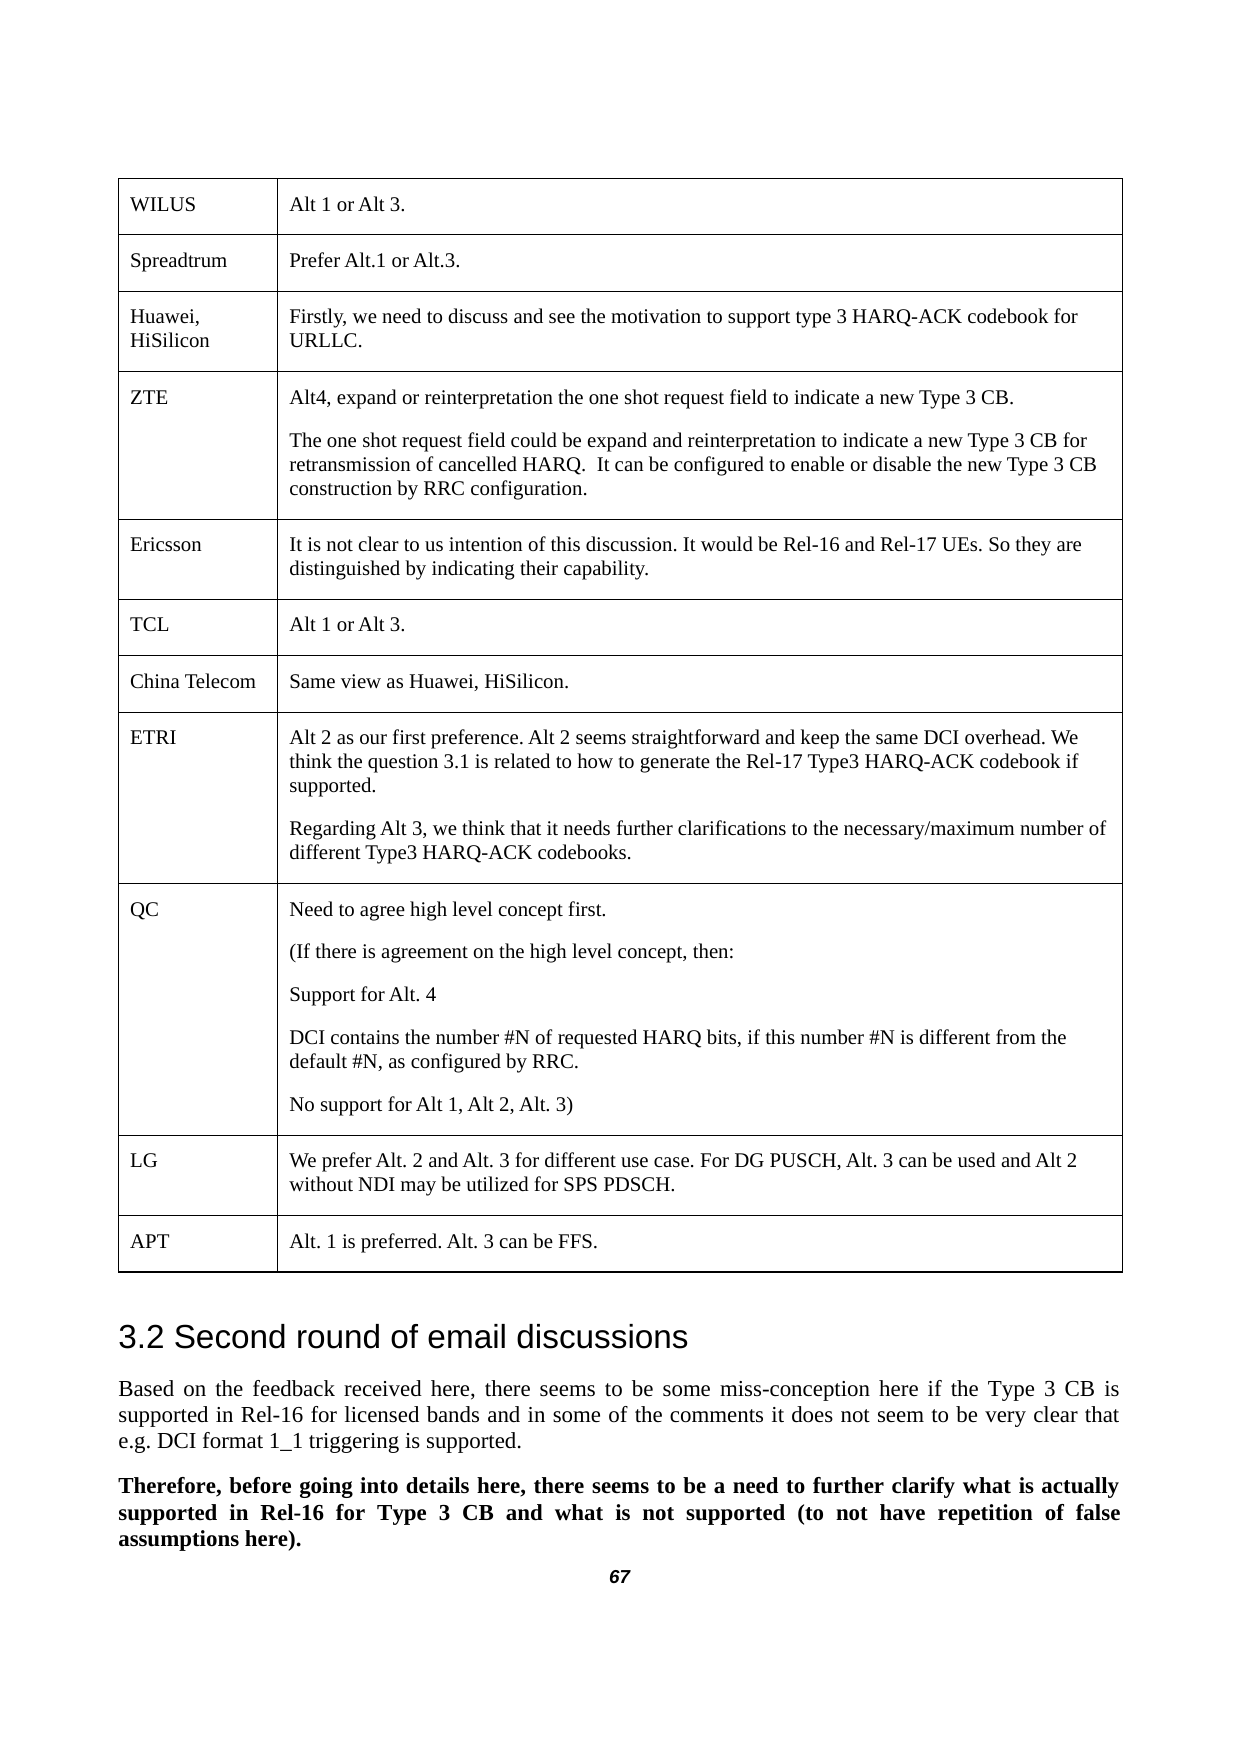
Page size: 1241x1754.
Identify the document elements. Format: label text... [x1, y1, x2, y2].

table_cell ZTE [119, 372, 277, 518]
table_cell Firstly, we need to discuss and see the motivation to support type 3 HARQ-ACK codebook for URLLC. [278, 292, 1122, 371]
table_cell Huawei, HiSilicon [119, 292, 277, 371]
table_cell Alt 1 or Alt 3. [278, 179, 1122, 234]
table_cell ETRI [119, 713, 277, 883]
table_cell APT [119, 1216, 277, 1271]
table_cell Same view as Huawei, HiSilicon. [278, 656, 1122, 712]
table_cell Alt. 1 is preferred. Alt. 3 can be FFS. [278, 1216, 1122, 1271]
subtitle 3.2 Second round of email discussions [118, 1317, 1122, 1356]
text Based on the feedback received here, there seems to be some miss-conception here if the Type 3 CB is supported in Rel-16 for licensed bands and in some of the comments it does not seem to be very clear that e.g. DCI format 1_1 triggering is supported. [118, 1375, 1122, 1454]
table_cell TCL [119, 600, 277, 655]
table_cell We prefer Alt. 2 and Alt. 3 for different use case. For DG PUSCH, Alt. 3 can be used and Alt 2 without NDI may be utilized for SPS PDSCH. [278, 1136, 1122, 1215]
table_cell QC [119, 884, 277, 1134]
table_cell Spreadtrum [119, 235, 277, 291]
table_cell WILUS [119, 179, 277, 234]
table_cell Need to agree high level concept first. (If there is agreement on the high level concept, then: Support for Alt. 4 DCI contains the number #N of requested HARQ bits, if this number #N is different from the default #N, as configured by RRC. No support for Alt 1, Alt 2, Alt. 3) [278, 884, 1122, 1134]
table_cell Prefer Alt.1 or Alt.3. [278, 235, 1122, 291]
table_cell Alt 1 or Alt 3. [278, 600, 1122, 655]
table_cell Alt 2 as our first preference. Alt 2 seems straightforward and keep the same DCI overhead. We think the question 3.1 is related to how to generate the Rel-17 Type3 HARQ-ACK codebook if supported. Regarding Alt 3, we think that it needs further clarifications to the necessary/maximum number of different Type3 HARQ-ACK codebooks. [278, 713, 1122, 883]
table_cell Alt4, expand or reinterpretation the one shot request field to indicate a new Type 3 CB. The one shot request field could be expand and reinterpretation to indicate a new Type 3 CB for retransmission of cancelled HARQ. It can be configured to enable or disable the new Type 3 CB construction by RRC configuration. [278, 372, 1122, 518]
table_cell It is not clear to us intention of this discussion. It would be Rel-16 and Rel-17 UEs. So they are distinguished by indicating their capability. [278, 520, 1122, 599]
text Therefore, before going into details here, there seems to be a need to further clarify what is actually supported in Rel-16 for Type 3 CB and what is not supported (to not have repetition of false assumptions here). [118, 1472, 1122, 1552]
table_cell Ericsson [119, 520, 277, 599]
table_cell China Telecom [119, 656, 277, 712]
table_cell LG [119, 1136, 277, 1215]
